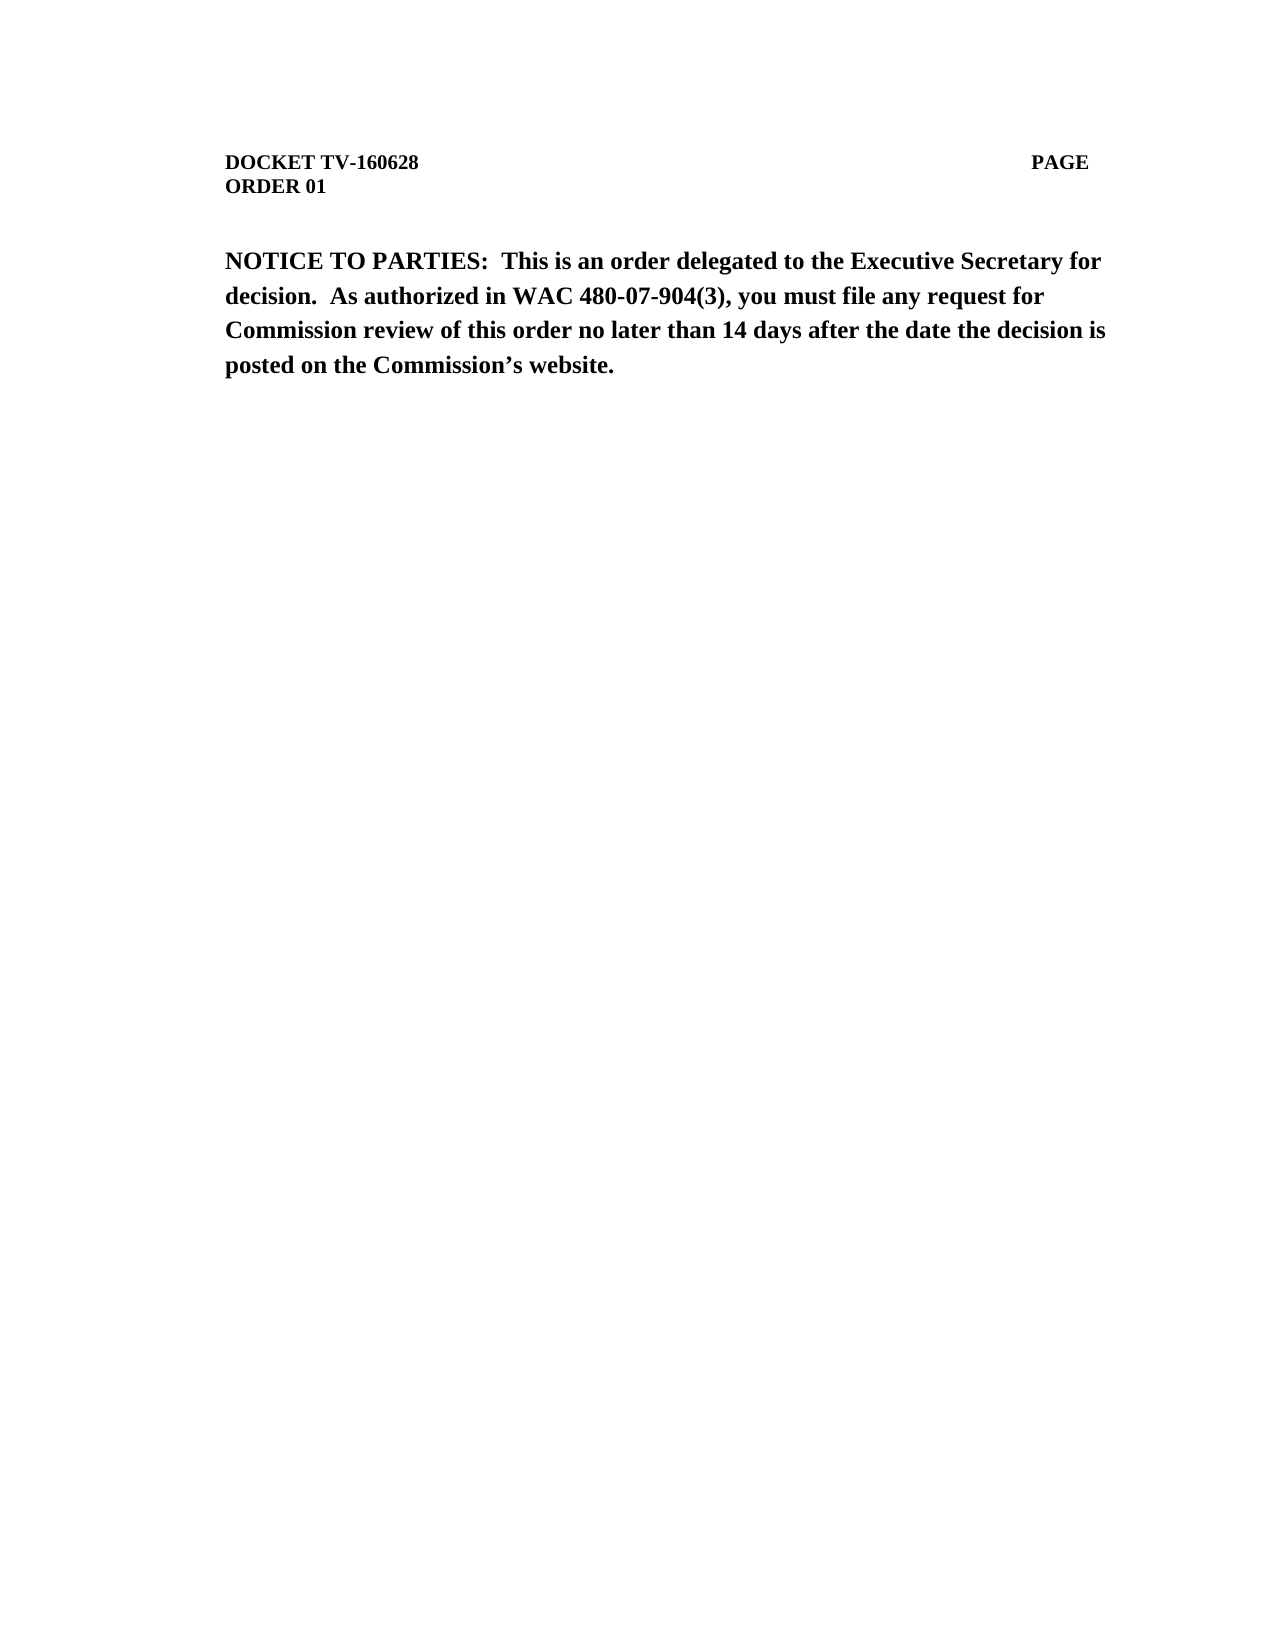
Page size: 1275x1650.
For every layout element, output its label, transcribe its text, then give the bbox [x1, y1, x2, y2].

text NOTICE TO PARTIES: This is an order delegated to the Executive Secretary for decision. As authorized in WAC 480-07-904(3), you must file any request for Commission review of this order no later than 14 days after the date the decision is posted on the Commission’s website. [225, 246, 1125, 378]
